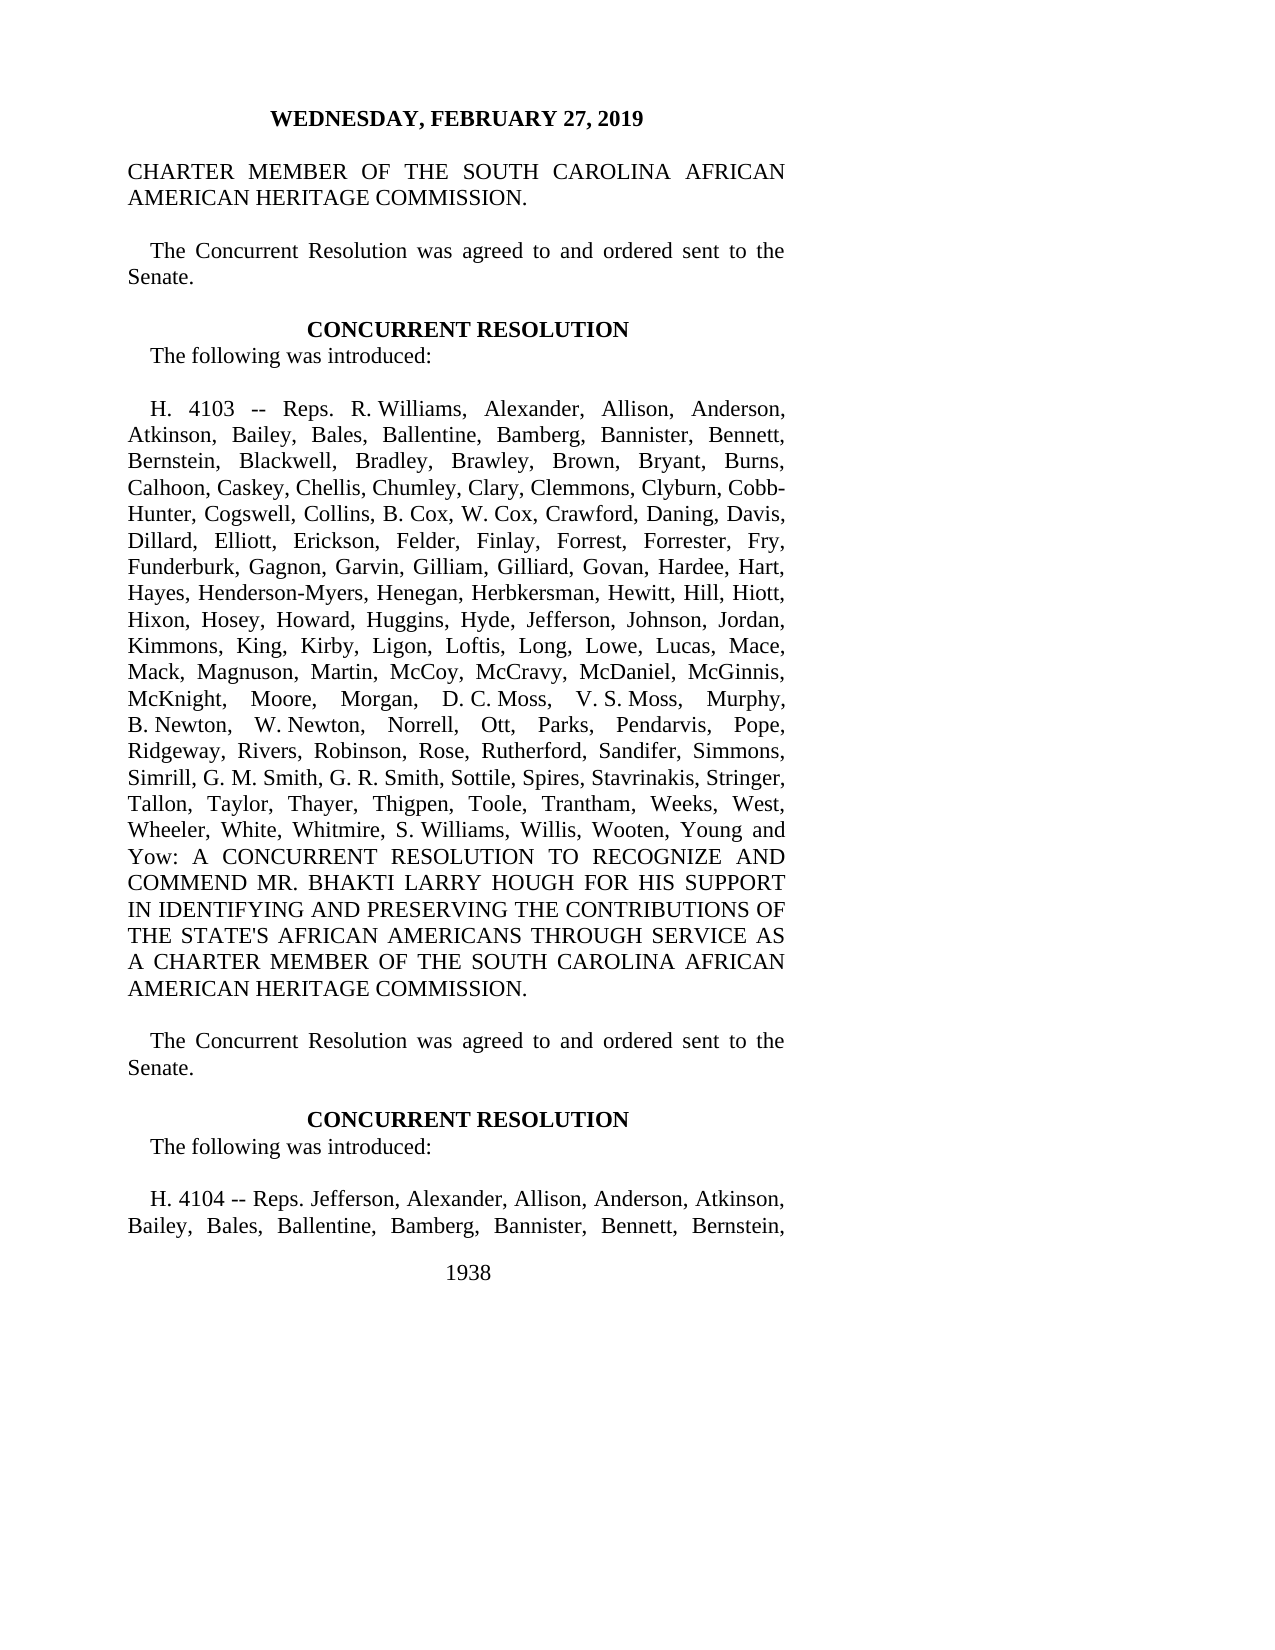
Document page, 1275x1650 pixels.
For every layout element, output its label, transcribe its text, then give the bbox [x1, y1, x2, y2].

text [127, 1186, 786, 1238]
text The following was introduced: [127, 1133, 786, 1159]
text CHARTER MEMBER OF THE SOUTH CAROLINA AFRICAN AMERICAN HERITAGE COMMISSION. [127, 158, 786, 210]
text CONCURRENT RESOLUTION [127, 316, 786, 342]
text CONCURRENT RESOLUTION [127, 1106, 786, 1133]
text The Concurrent Resolution was agreed to and ordered sent to the Senate. [127, 1027, 786, 1080]
text The Concurrent Resolution was agreed to and ordered sent to the Senate. [127, 237, 786, 289]
text The following was introduced: [127, 342, 786, 368]
text H. 4103 -- Reps. R. Williams, Alexander, Allison, Anderson, Atkinson, Bailey, Bales, Ballentine, Bamberg, Bannister, Bennett, Bernstein, Blackwell, Bradley, Brawley, Brown, Bryant, Burns, Calhoon, Caskey, Chellis, Chumley, Clary, Clemmons, Clyburn, Cobb-Hunter, Cogswell, Collins, B. Cox, W. Cox, Crawford, Daning, Davis, Dillard, Elliott, Erickson, Felder, Finlay, Forrest, Forrester, Fry, Funderburk, Gagnon, Garvin, Gilliam, Gilliard, Govan, Hardee, Hart, Hayes, Henderson-Myers, Henegan, Herbkersman, Hewitt, Hill, Hiott, Hixon, Hosey, Howard, Huggins, Hyde, Jefferson, Johnson, Jordan, Kimmons, King, Kirby, Ligon, Loftis, Long, Lowe, Lucas, Mace, Mack, Magnuson, Martin, McCoy, McCravy, McDaniel, McGinnis, McKnight, Moore, Morgan, D. C. Moss, V. S. Moss, Murphy, B. Newton, W. Newton, Norrell, Ott, Parks, Pendarvis, Pope, Ridgeway, Rivers, Robinson, Rose, Rutherford, Sandifer, Simmons, Simrill, G. M. Smith, G. R. Smith, Sottile, Spires, Stavrinakis, Stringer, Tallon, Taylor, Thayer, Thigpen, Toole, Trantham, Weeks, West, Wheeler, White, Whitmire, S. Williams, Willis, Wooten, Young and Yow: A CONCURRENT RESOLUTION TO RECOGNIZE AND COMMEND MR. BHAKTI LARRY HOUGH FOR HIS SUPPORT IN IDENTIFYING AND PRESERVING THE CONTRIBUTIONS OF THE STATE'S AFRICAN AMERICANS THROUGH SERVICE AS A CHARTER MEMBER OF THE SOUTH CAROLINA AFRICAN AMERICAN HERITAGE COMMISSION. [127, 395, 786, 1001]
